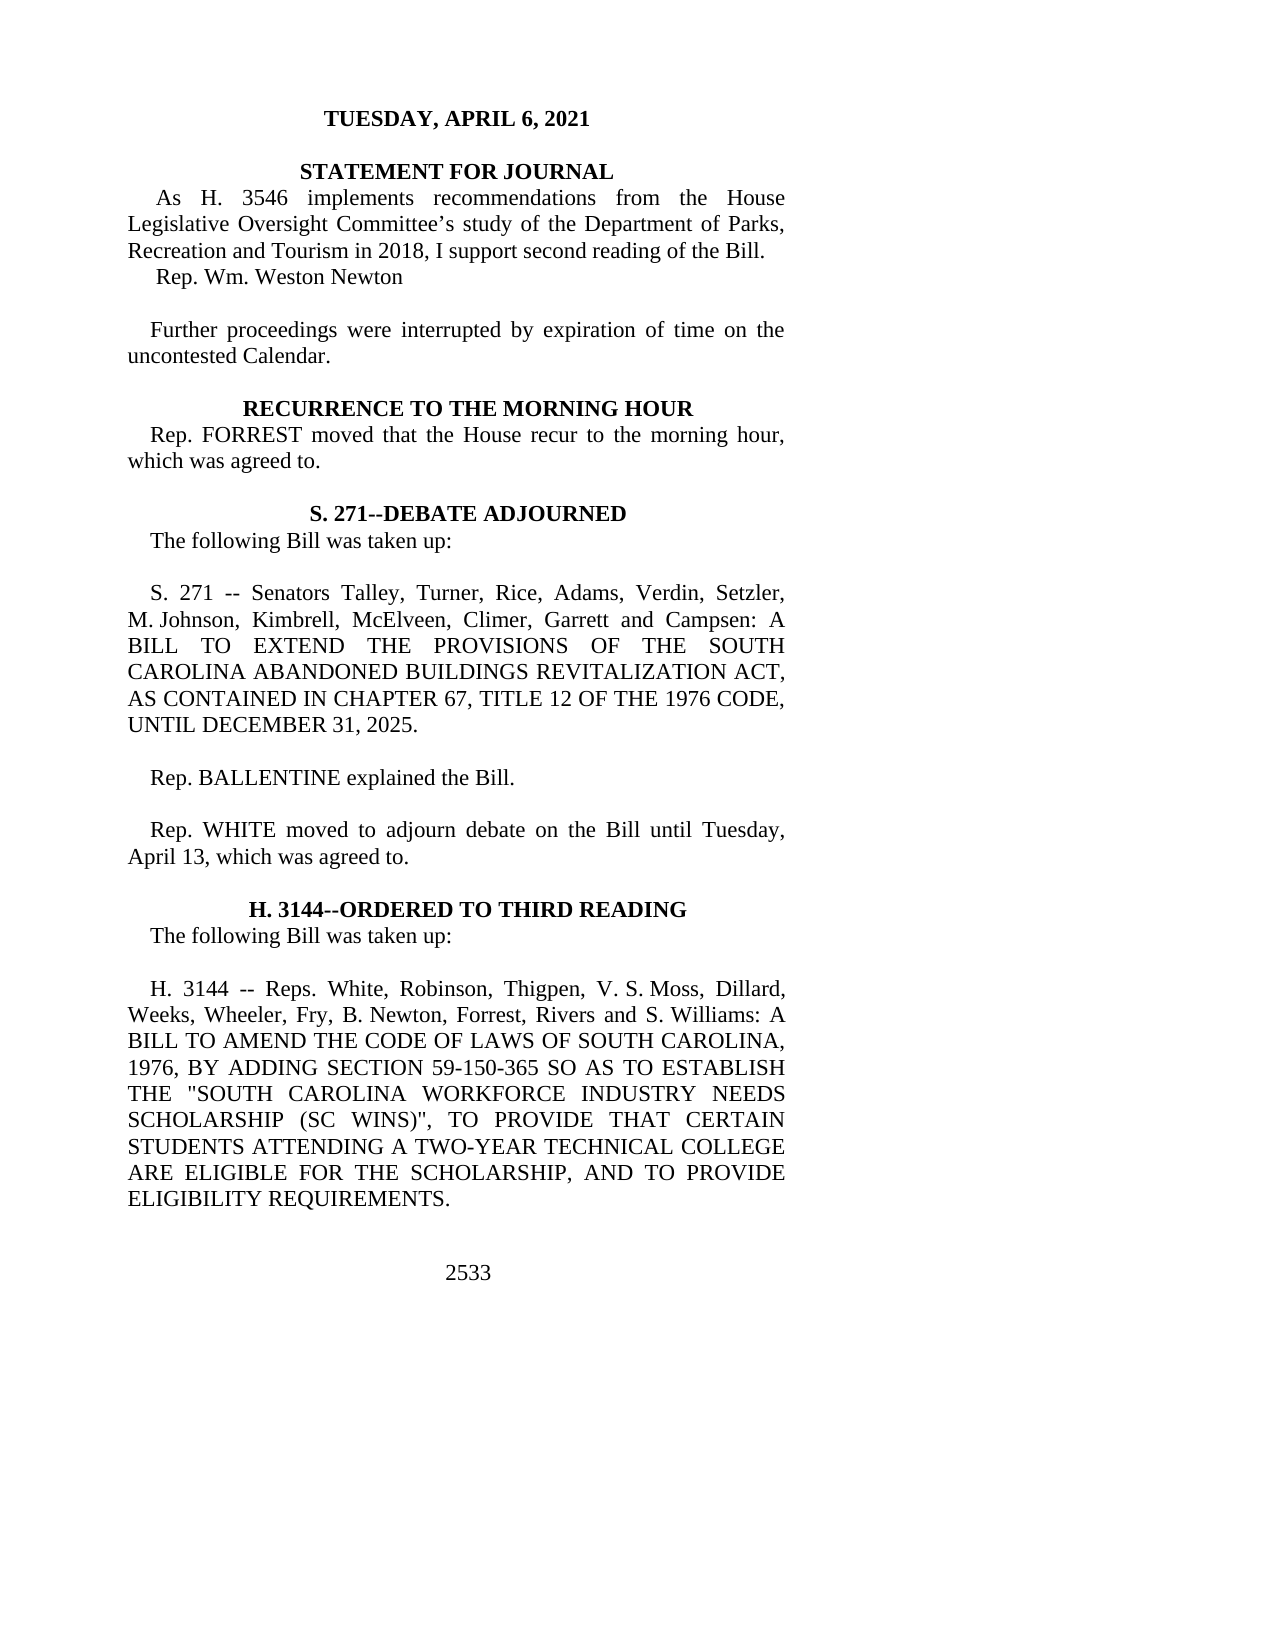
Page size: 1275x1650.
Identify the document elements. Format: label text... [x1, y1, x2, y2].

text Further proceedings were interrupted by expiration of time on the uncontested Calendar. [127, 316, 786, 368]
text Rep. WHITE moved to adjourn debate on the Bill until Tuesday, April 13, which was agreed to. [127, 817, 786, 869]
text Rep. Wm. Weston Newton [127, 263, 786, 289]
title STATEMENT FOR JOURNAL [127, 158, 786, 184]
text S. 271--DEBATE ADJOURNED [127, 500, 786, 527]
text RECURRENCE TO THE MORNING HOUR [127, 395, 786, 421]
text Rep. BALLENTINE explained the Bill. [127, 764, 786, 790]
text The following Bill was taken up: [127, 922, 786, 948]
text As H. 3546 implements recommendations from the House Legislative Oversight Committee’s study of the Department of Parks, Recreation and Tourism in 2018, I support second reading of the Bill. [127, 184, 786, 263]
text H. 3144--ORDERED TO THIRD READING [127, 896, 786, 922]
text S. 271 -- Senators Talley, Turner, Rice, Adams, Verdin, Setzler, M. Johnson, Kimbrell, McElveen, Climer, Garrett and Campsen: A BILL TO EXTEND THE PROVISIONS OF THE SOUTH CAROLINA ABANDONED BUILDINGS REVITALIZATION ACT, AS CONTAINED IN CHAPTER 67, TITLE 12 OF THE 1976 CODE, UNTIL DECEMBER 31, 2025. [127, 579, 786, 737]
text The following Bill was taken up: [127, 527, 786, 553]
text H. 3144 -- Reps. White, Robinson, Thigpen, V. S. Moss, Dillard, Weeks, Wheeler, Fry, B. Newton, Forrest, Rivers and S. Williams: A BILL TO AMEND THE CODE OF LAWS OF SOUTH CAROLINA, 1976, BY ADDING SECTION 59-150-365 SO AS TO ESTABLISH THE "SOUTH CAROLINA WORKFORCE INDUSTRY NEEDS SCHOLARSHIP (SC WINS)", TO PROVIDE THAT CERTAIN STUDENTS ATTENDING A TWO-YEAR TECHNICAL COLLEGE ARE ELIGIBLE FOR THE SCHOLARSHIP, AND TO PROVIDE ELIGIBILITY REQUIREMENTS. [127, 975, 786, 1212]
text Rep. FORREST moved that the House recur to the morning hour, which was agreed to. [127, 421, 786, 474]
